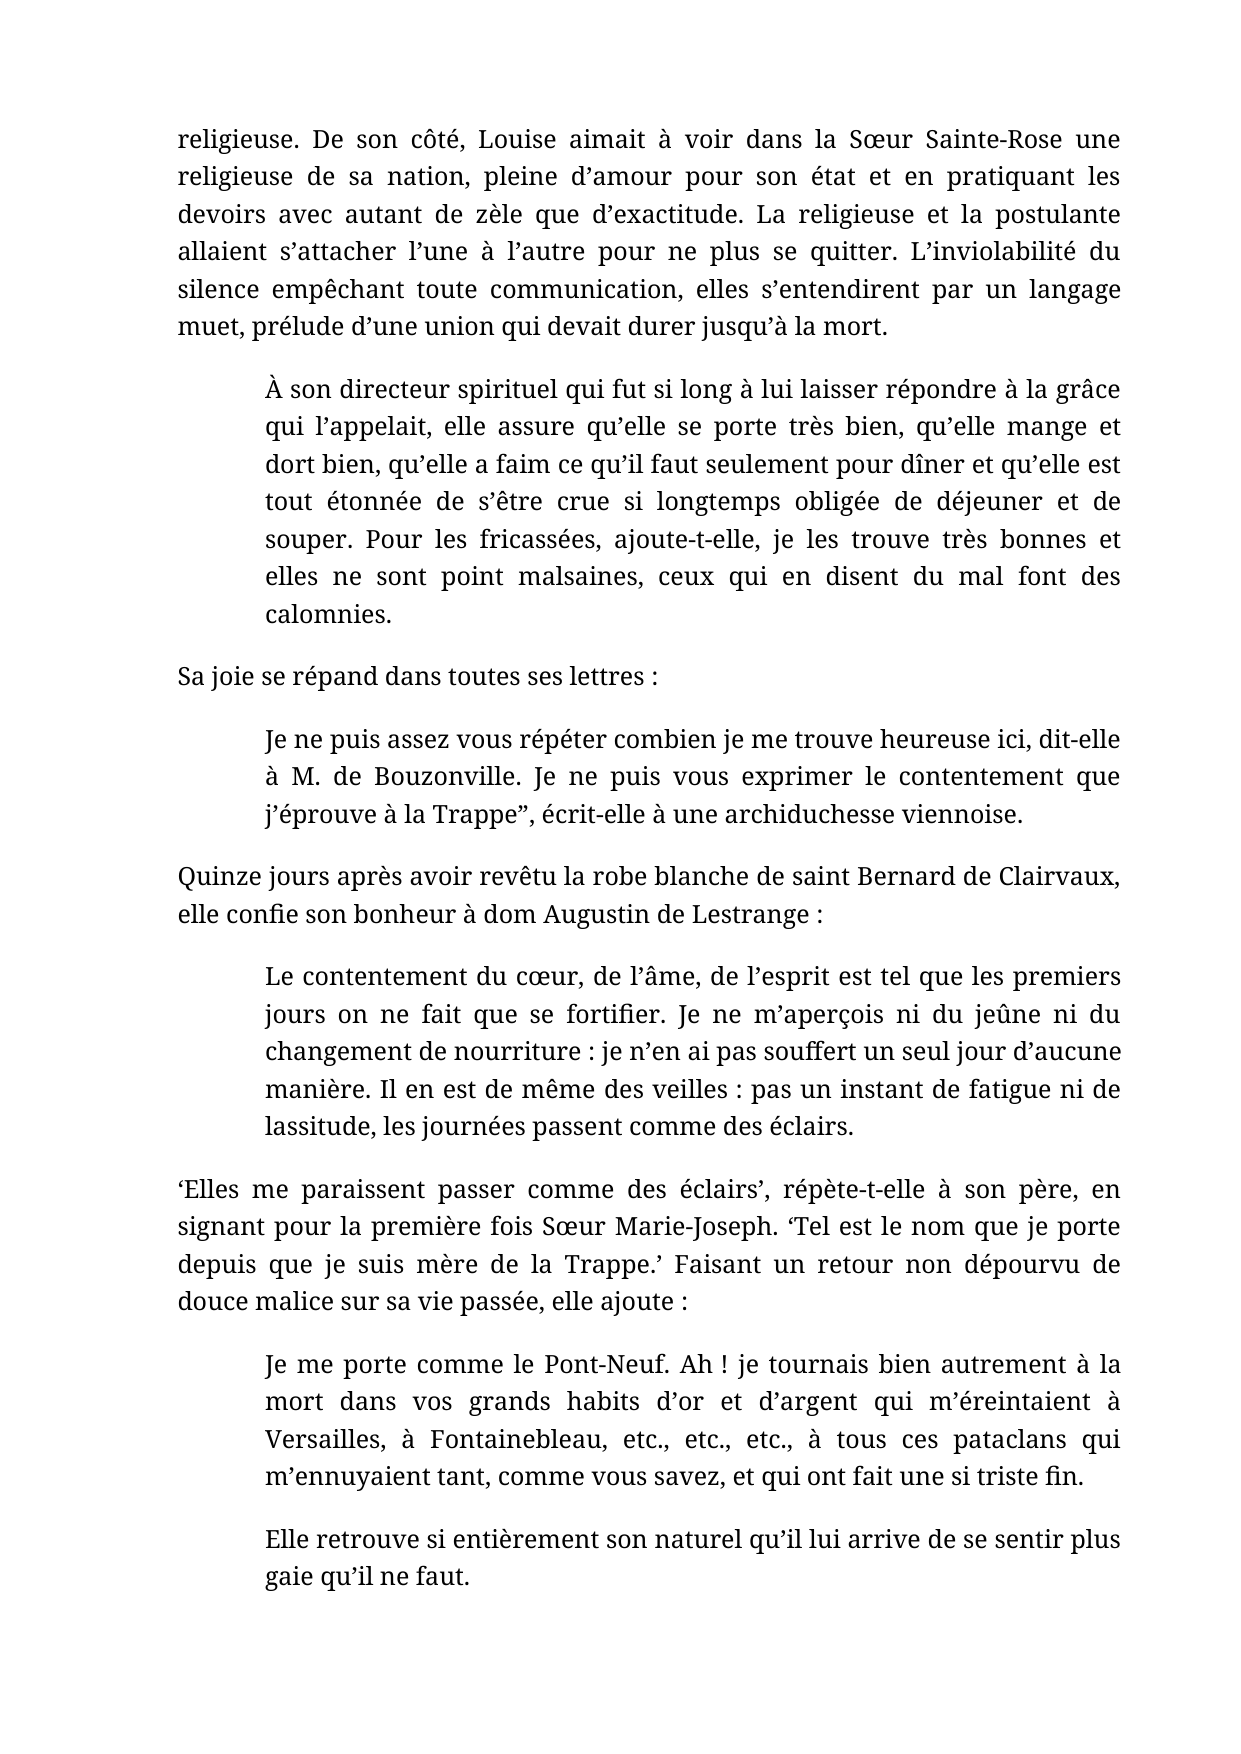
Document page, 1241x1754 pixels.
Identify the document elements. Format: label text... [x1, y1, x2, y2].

text Le contentement du cœur, de l’âme, de l’esprit est tel que les premiers jours on ne fait que se fortifier. Je ne m’aperçois ni du jeûne ni du changement de nourriture : je n’en ai pas souffert un seul jour d’aucune manière. Il en est de même des veilles : pas un instant de fatigue ni de lassitude, les journées passent comme des éclairs. [265, 956, 1122, 1143]
text Je ne puis assez vous répéter combien je me trouve heureuse ici, dit-elle à M. de Bouzonville. Je ne puis vous exprimer le contentement que j’éprouve à la Trappe”, écrit-elle à une archiduchesse viennoise. [265, 718, 1122, 831]
text ‘Elles me paraissent passer comme des éclairs’, répète-t-elle à son père, en signant pour la première fois Sœur Marie-Joseph. ‘Tel est le nom que je porte depuis que je suis mère de la Trappe.’ Faisant un retour non dépourvu de douce malice sur sa vie passée, elle ajoute : [177, 1168, 1122, 1318]
text Je me porte comme le Pont-Neuf. Ah ! je tournais bien autrement à la mort dans vos grands habits d’or et d’argent qui m’éreintaient à Versailles, à Fontainebleau, etc., etc., etc., à tous ces pataclans qui m’ennuyaient tant, comme vous savez, et qui ont fait une si triste fin. [265, 1343, 1122, 1493]
text Sa joie se répand dans toutes ses lettres : [177, 656, 1122, 693]
text Elle retrouve si entièrement son naturel qu’il lui arrive de se sentir plus gaie qu’il ne faut. [265, 1518, 1122, 1593]
text À son directeur spirituel qui fut si long à lui laisser répondre à la grâce qui l’appelait, elle assure qu’elle se porte très bien, qu’elle mange et dort bien, qu’elle a faim ce qu’il faut seulement pour dîner et qu’elle est tout étonnée de s’être crue si longtemps obligée de déjeuner et de souper. Pour les fricassées, ajoute-t-elle, je les trouve très bonnes et elles ne sont point malsaines, ceux qui en disent du mal font des calomnies. [265, 368, 1122, 631]
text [177, 118, 1122, 343]
text Quinze jours après avoir revêtu la robe blanche de saint Bernard de Clairvaux, elle confie son bonheur à dom Augustin de Lestrange : [177, 856, 1122, 931]
